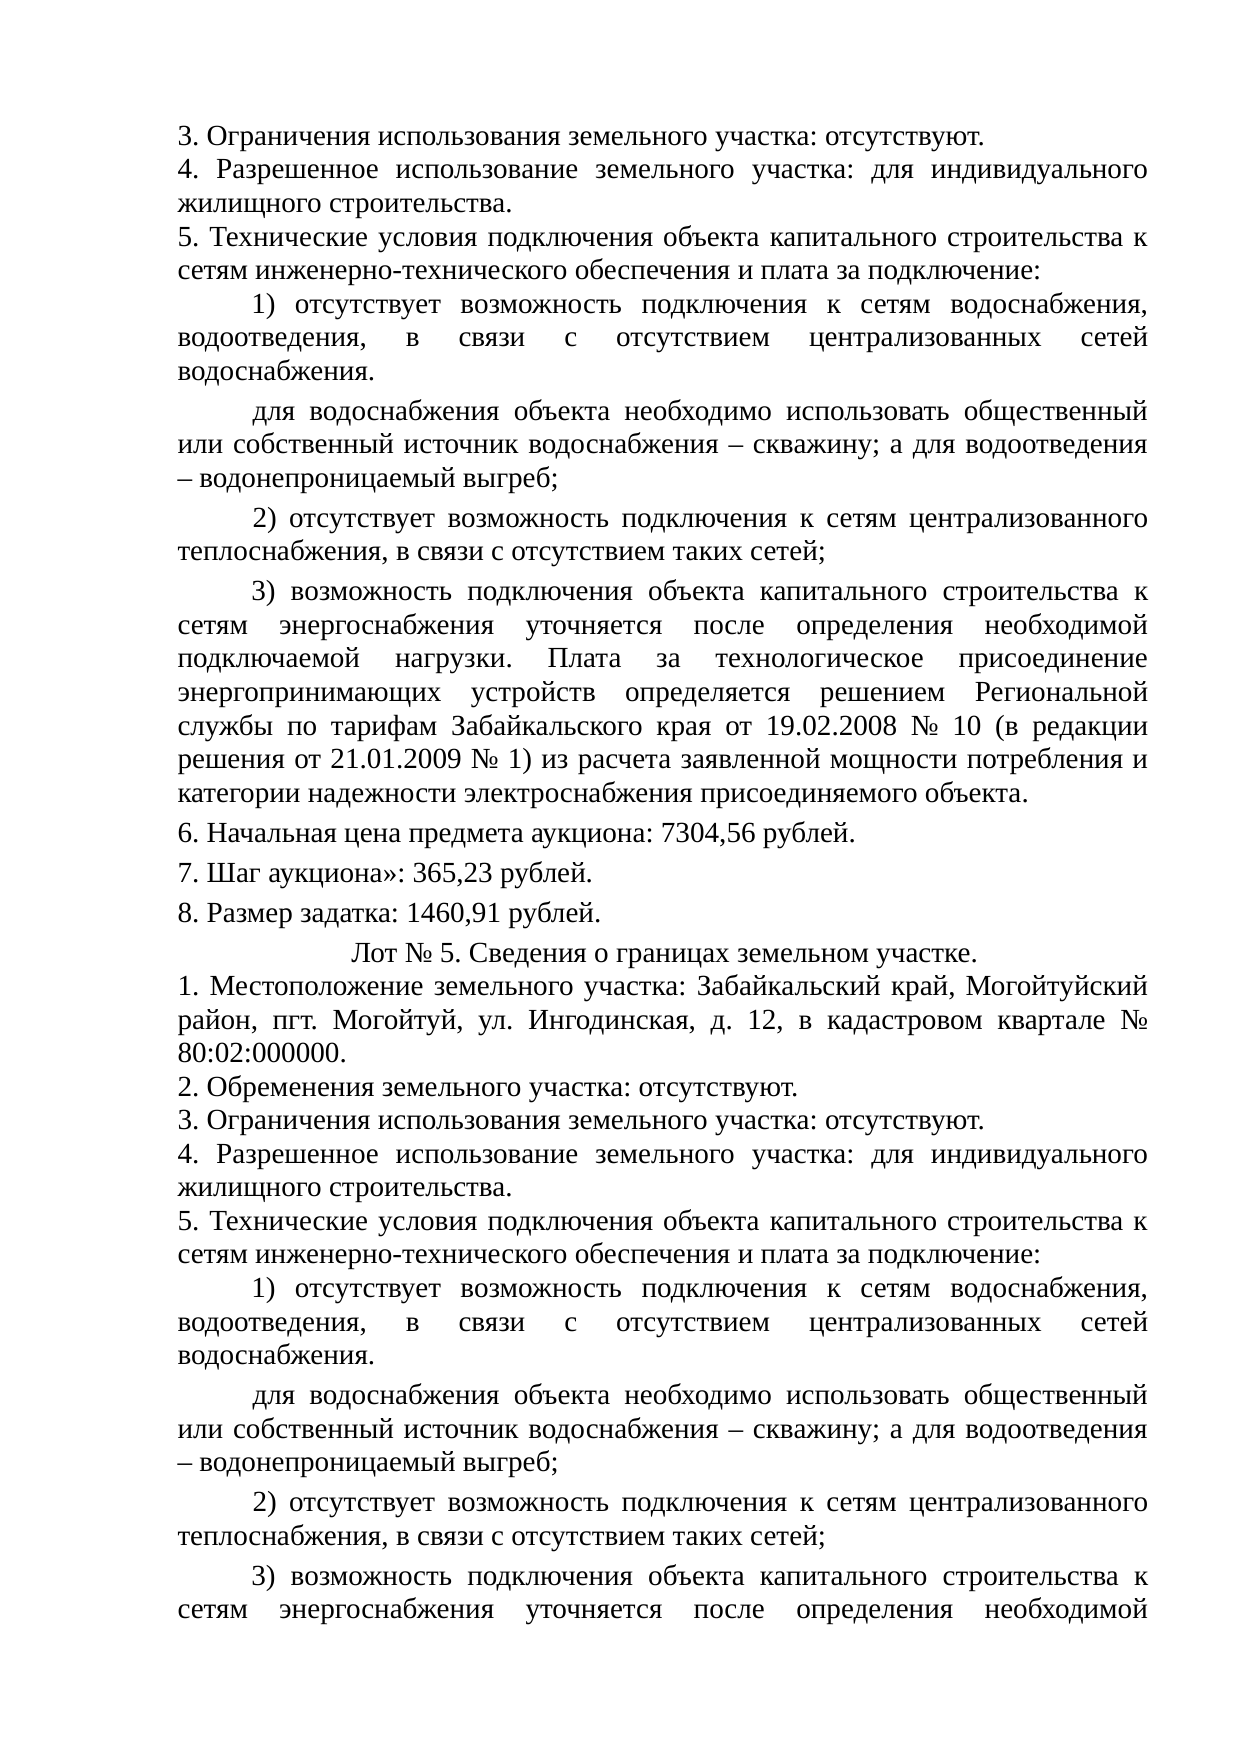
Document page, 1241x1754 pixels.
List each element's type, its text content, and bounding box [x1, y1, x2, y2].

text 1. Местоположение земельного участка: Забайкальский край, Могойтуйский район, пгт. Могойтуй, ул. Ингодинская, д. 12, в кадастровом квартале № 80:02:000000. [177, 968, 1149, 1069]
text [177, 1558, 1149, 1625]
text 5. Технические условия подключения объекта капитального строительства к сетям инженерно-технического обеспечения и плата за подключение: [177, 1203, 1149, 1270]
text 7. Шаг аукциона»: 365,23 рублей. [177, 855, 1149, 888]
text 5. Технические условия подключения объекта капитального строительства к сетям инженерно-технического обеспечения и плата за подключение: [177, 219, 1149, 286]
text Лот № 5. Сведения о границах земельном участке. [177, 935, 1152, 968]
text 2) отсутствует возможность подключения к сетям централизованного теплоснабжения, в связи с отсутствием таких сетей; [177, 1484, 1149, 1551]
text 3. Ограничения использования земельного участка: отсутствуют. [177, 1102, 1149, 1136]
text 3. Ограничения использования земельного участка: отсутствуют. [177, 118, 1149, 152]
text для водоснабжения объекта необходимо использовать общественный или собственный источник водоснабжения – скважину; а для водоотведения – водонепроницаемый выгреб; [177, 1377, 1149, 1478]
text 1) отсутствует возможность подключения к сетям водоснабжения, водоотведения, в связи с отсутствием централизованных сетей водоснабжения. [177, 286, 1149, 386]
text для водоснабжения объекта необходимо использовать общественный или собственный источник водоснабжения – скважину; а для водоотведения – водонепроницаемый выгреб; [177, 393, 1149, 493]
text 4. Разрешенное использование земельного участка: для индивидуального жилищного строительства. [177, 1136, 1149, 1203]
text 6. Начальная цена предмета аукциона: 7304,56 рублей. [177, 815, 1149, 848]
text 8. Размер задатка: 1460,91 рублей. [177, 895, 1149, 928]
text 2) отсутствует возможность подключения к сетям централизованного теплоснабжения, в связи с отсутствием таких сетей; [177, 500, 1149, 567]
text 4. Разрешенное использование земельного участка: для индивидуального жилищного строительства. [177, 152, 1149, 219]
text 1) отсутствует возможность подключения к сетям водоснабжения, водоотведения, в связи с отсутствием централизованных сетей водоснабжения. [177, 1270, 1149, 1371]
text 2. Обременения земельного участка: отсутствуют. [177, 1069, 1149, 1102]
